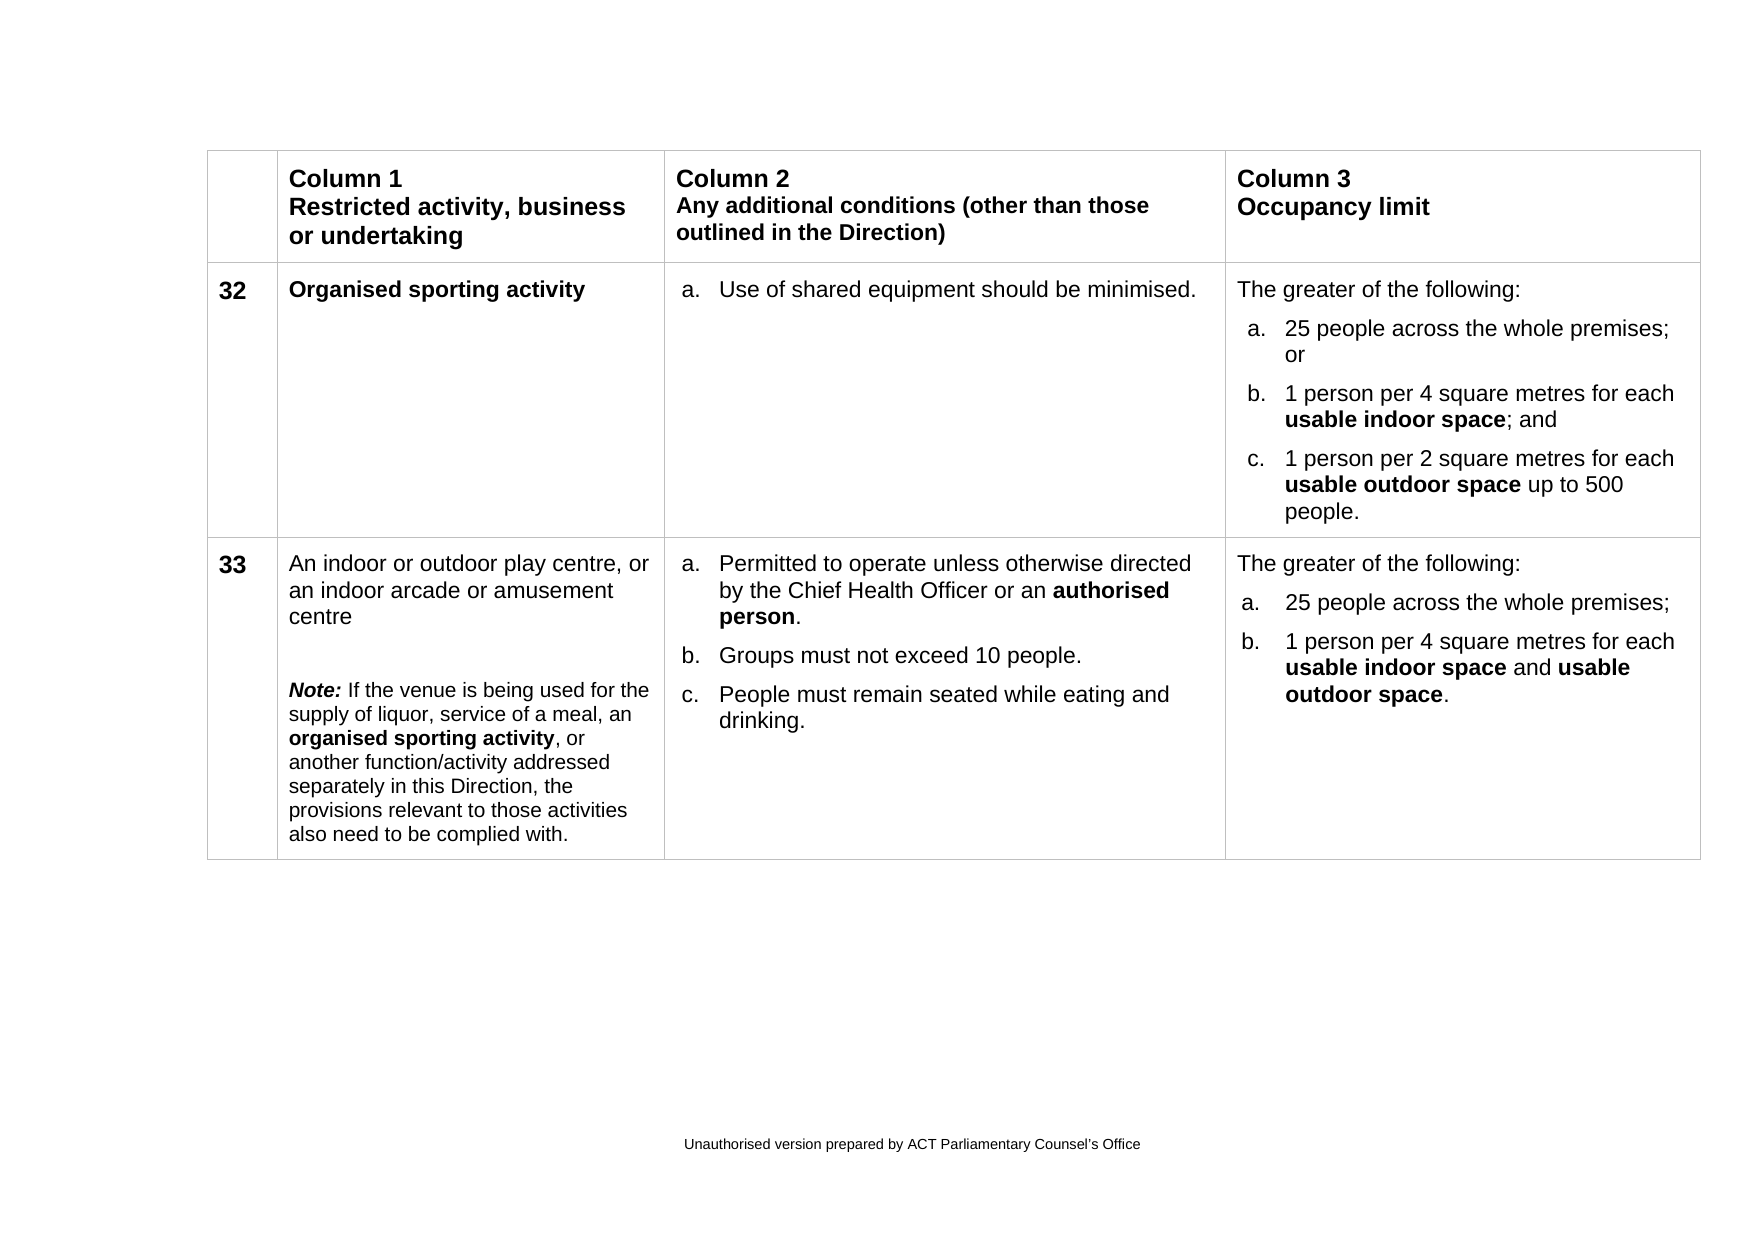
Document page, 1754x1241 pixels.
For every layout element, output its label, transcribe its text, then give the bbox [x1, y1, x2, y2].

table_header Column 3 Occupancy limit [1226, 151, 1700, 262]
table_cell Permitted to operate unless otherwise directed by the Chief Health Officer or an authorised person. Groups must not exceed 10 people. People must remain seated while eating and drinking. [665, 538, 1225, 858]
table_cell [208, 538, 277, 858]
table_header Column 2 Any additional conditions (other than those outlined in the Direction) [665, 151, 1225, 262]
table_cell An indoor or outdoor play centre, or an indoor arcade or amusement centre Note: If the venue is being used for the supply of liquor, service of a meal, an organised sporting activity, or another function/activity addressed separately in this Direction, the provisions relevant to those activities also need to be complied with. [278, 538, 664, 858]
table_cell The greater of the following: 25 people across the whole premises; 1 person per 4 square metres for each usable indoor space and usable outdoor space. [1226, 538, 1700, 858]
table_cell The greater of the following: 25 people across the whole premises; or 1 person per 4 square metres for each usable indoor space; and 1 person per 2 square metres for each usable outdoor space up to 500 people. [1226, 263, 1700, 537]
table_header [208, 151, 277, 262]
table_cell [208, 263, 277, 537]
table_cell Use of shared equipment should be minimised. [665, 263, 1225, 537]
table_header Column 1 Restricted activity, business or undertaking [278, 151, 664, 262]
table_cell Organised sporting activity [278, 263, 664, 537]
